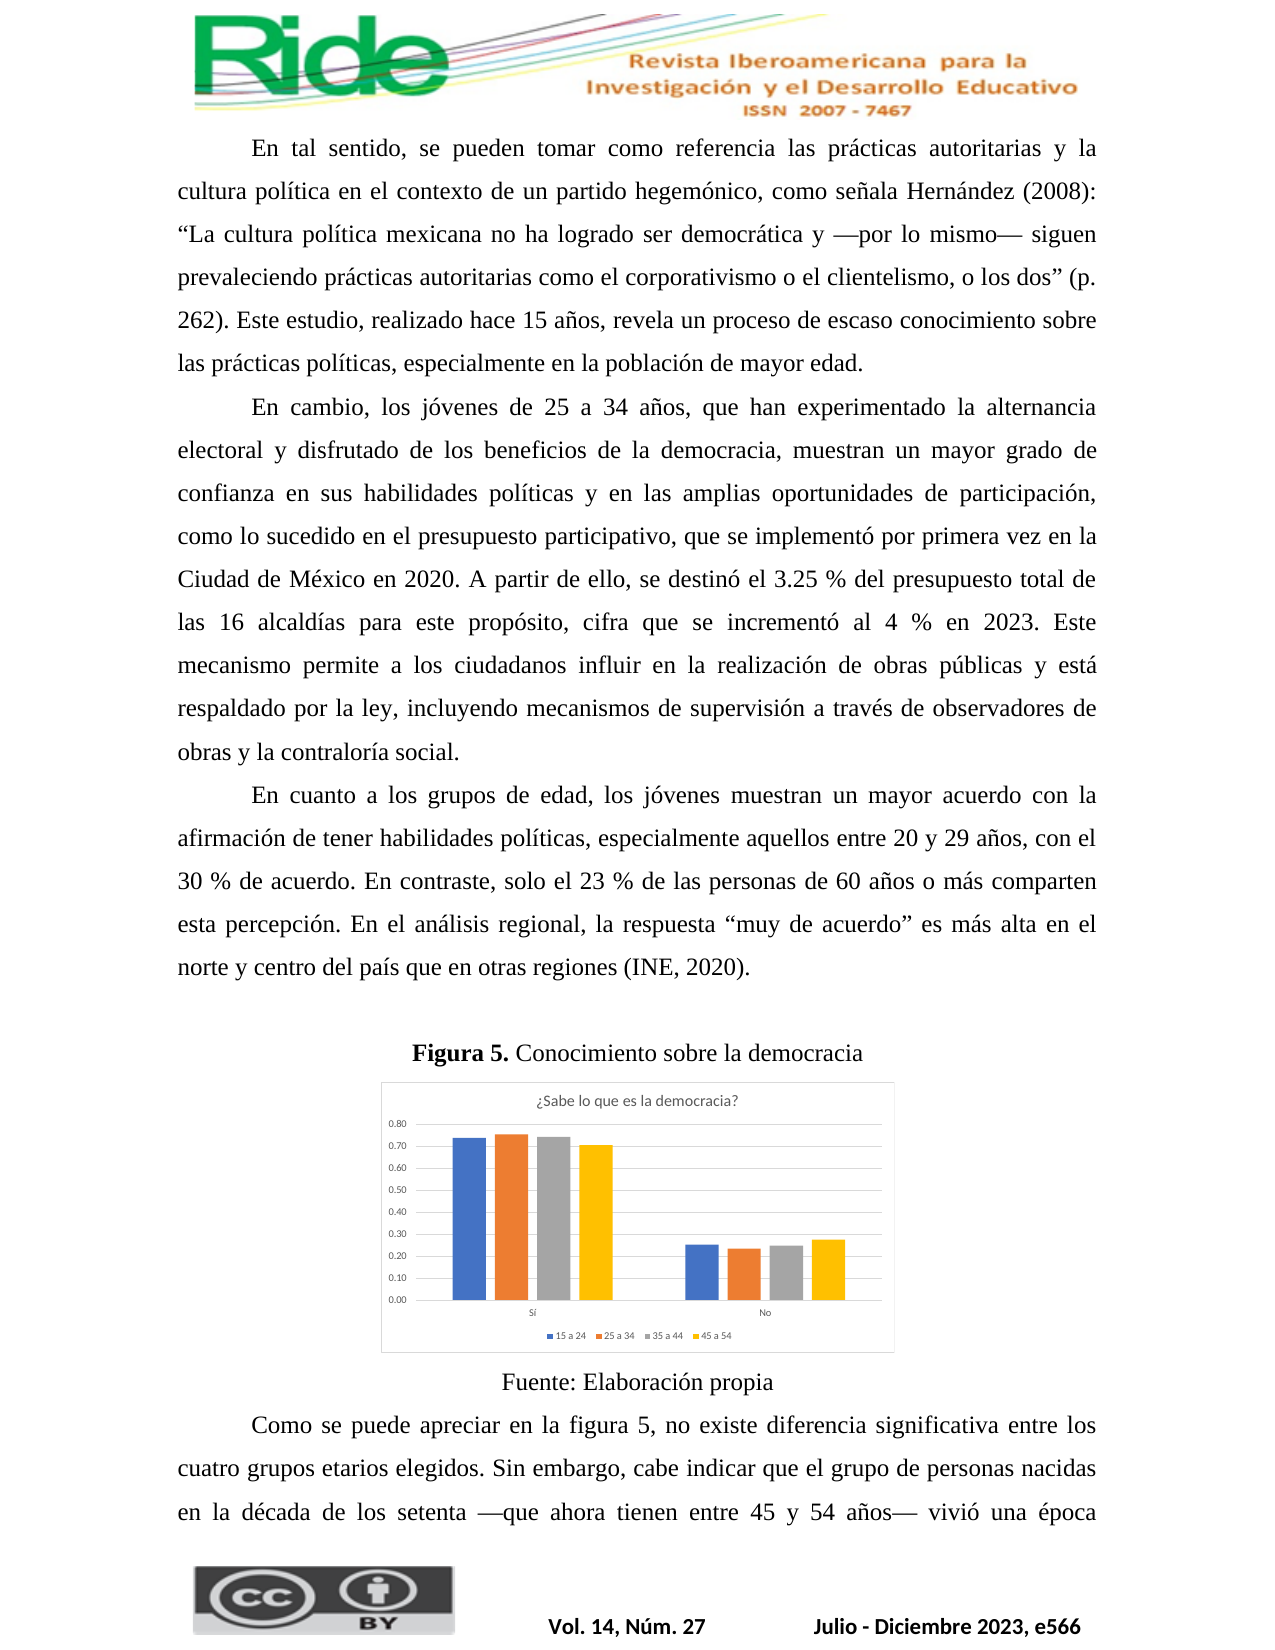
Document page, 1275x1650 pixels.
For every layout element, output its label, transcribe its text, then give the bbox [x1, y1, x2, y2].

picture [192, 1566, 456, 1635]
text Figura 5. Conocimiento sobre la democracia [177, 1038, 1098, 1067]
text En cuanto a los grupos de edad, los jóvenes muestran un mayor acuerdo con la afirmación de tener habilidades políticas, especialmente aquellos entre 20 y 29 años, con el 30 % de acuerdo. En contraste, solo el 23 % de las personas de 60 años o más comparten esta percepción. En el análisis regional, la respuesta “muy de acuerdo” es más alta en el norte y centro del país que en otras regiones (INE, 2020). [177, 780, 1098, 981]
picture [194, 14, 1081, 120]
text En cambio, los jóvenes de 25 a 34 años, que han experimentado la alternancia electoral y disfrutado de los beneficios de la democracia, muestran un mayor grado de confianza en sus habilidades políticas y en las amplias oportunidades de participación, como lo sucedido en el presupuesto participativo, que se implementó por primera vez en la Ciudad de México en 2020. A partir de ello, se destinó el 3.25 % del presupuesto total de las 16 alcaldías para este propósito, cifra que se incrementó al 4 % en 2023. Este mecanismo permite a los ciudadanos influir en la realización de obras públicas y está respaldado por la ley, incluyendo mecanismos de supervisión a través de observadores de obras y la contraloría social. [177, 392, 1098, 765]
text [177, 1410, 1098, 1525]
text En tal sentido, se pueden tomar como referencia las prácticas autoritarias y la cultura política en el contexto de un partido hegemónico, como señala Hernández (2008): “La cultura política mexicana no ha logrado ser democrática y —por lo mismo— siguen prevaleciendo prácticas autoritarias como el corporativismo o el clientelismo, o los dos” (p. 262). Este estudio, realizado hace 15 años, revela un proceso de escaso conocimiento sobre las prácticas políticas, especialmente en la población de mayor edad. [177, 133, 1098, 377]
text Fuente: Elaboración propia [177, 1367, 1098, 1396]
